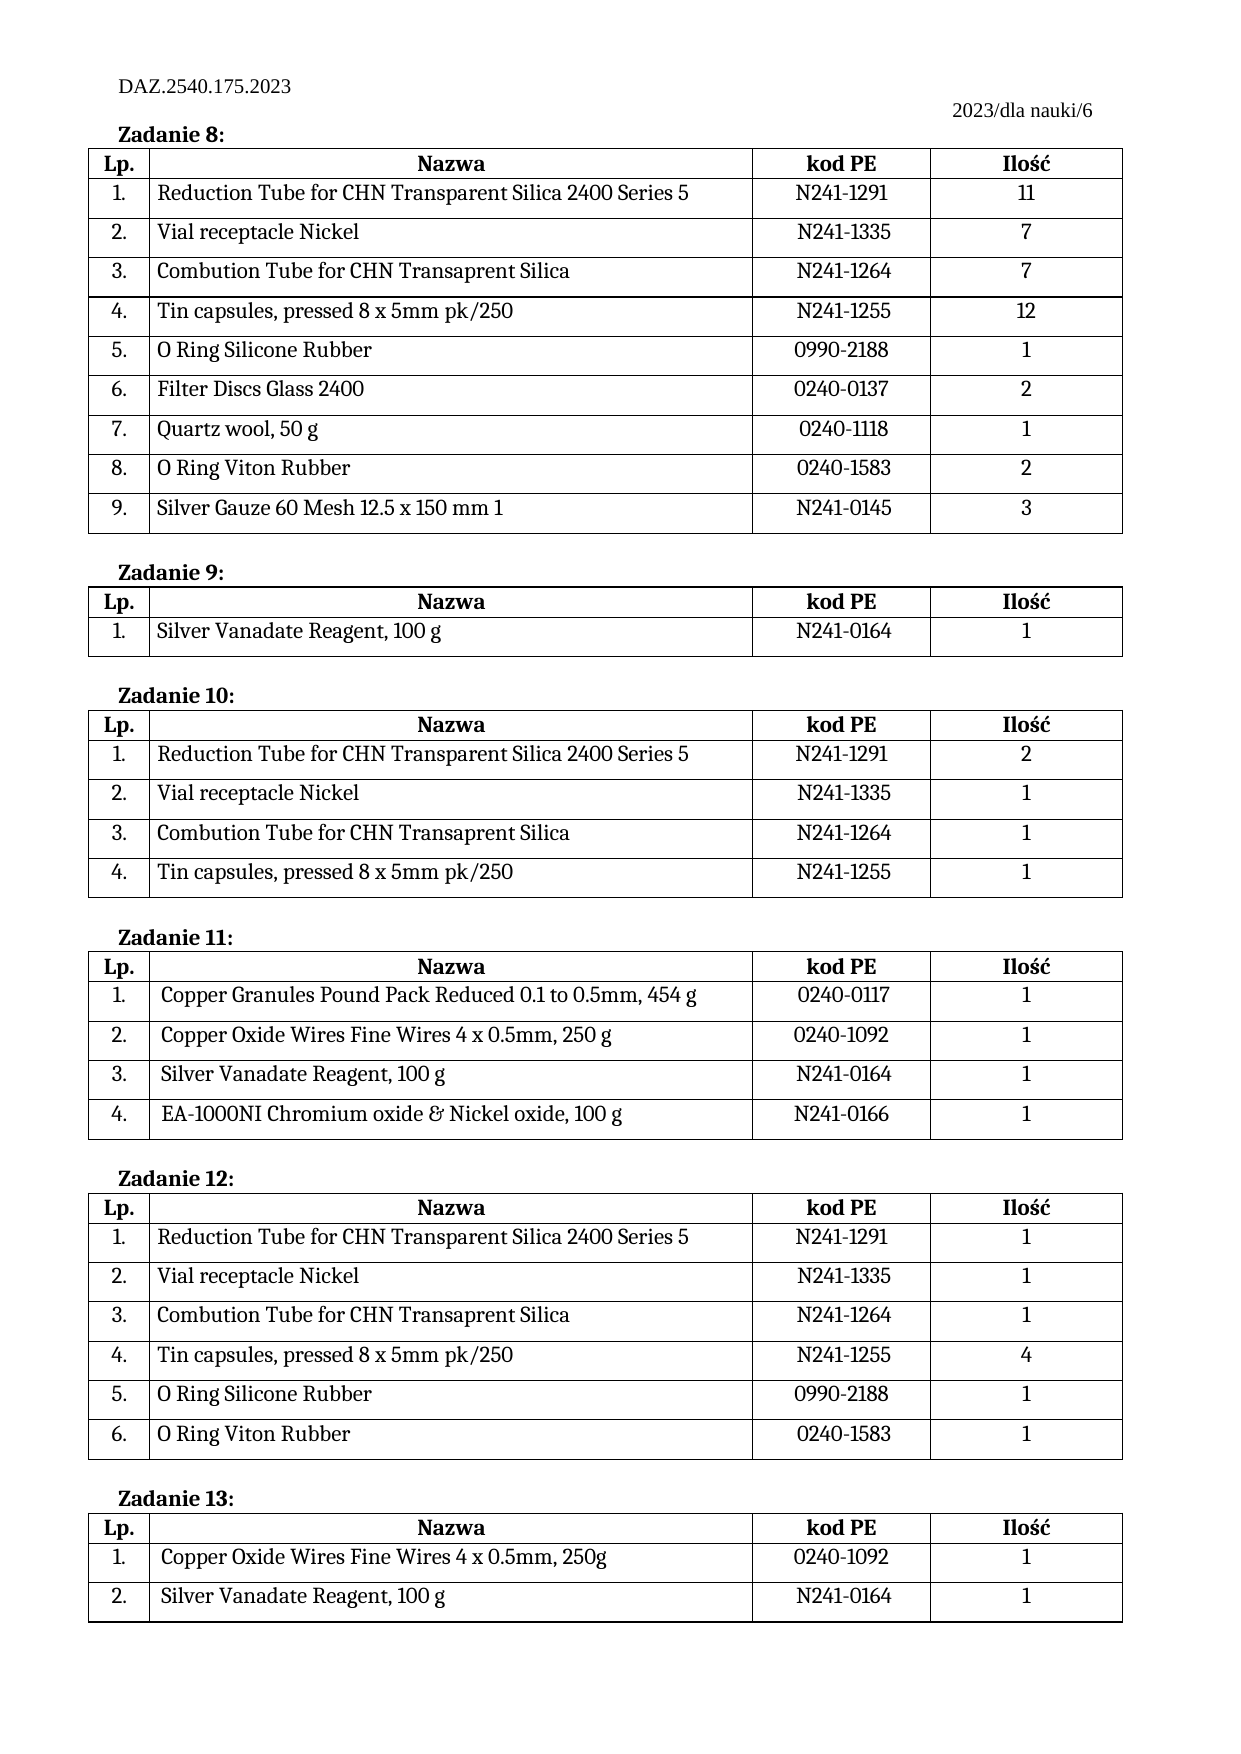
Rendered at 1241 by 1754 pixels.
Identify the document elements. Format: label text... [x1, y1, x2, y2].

table_cell 1 [931, 337, 1122, 375]
table_cell Silver Gauze 60 Mesh 12.5 x 150 mm 1 [150, 494, 752, 533]
table_cell 0990-2188 [753, 337, 930, 375]
table_cell 0240-0117 [753, 982, 930, 1021]
table_cell 2. [89, 780, 149, 818]
table_cell 2 [931, 741, 1122, 779]
table_cell Combution Tube for CHN Transaprent Silica [150, 258, 752, 296]
table_cell 3. [89, 1302, 149, 1341]
table_header Ilość [931, 711, 1122, 740]
table_cell Silver Vanadate Reagent, 100 g [150, 1061, 752, 1099]
table_cell 1. [89, 618, 149, 656]
table_cell 11 [931, 179, 1122, 218]
table_header Nazwa [150, 952, 752, 981]
table_cell 3. [89, 820, 149, 858]
table_cell 1 [931, 618, 1122, 656]
table_cell 1 [931, 1544, 1122, 1582]
table_cell 5. [89, 1381, 149, 1419]
text Zadanie 10: [118, 683, 1093, 710]
table_cell N241-0164 [753, 618, 930, 656]
table_cell 1. [89, 1544, 149, 1582]
table_cell N241-1264 [753, 820, 930, 858]
table_header Ilość [931, 1514, 1122, 1543]
table_cell 0240-1583 [753, 455, 930, 493]
table_cell O Ring Viton Rubber [150, 1420, 752, 1459]
table_header kod PE [753, 149, 930, 178]
table_header Lp. [89, 149, 149, 178]
text Zadanie 9: [118, 560, 1093, 586]
table_cell Reduction Tube for CHN Transparent Silica 2400 Series 5 [150, 1224, 752, 1262]
table_cell Copper Granules Pound Pack Reduced 0.1 to 0.5mm, 454 g [150, 982, 752, 1021]
table_cell N241-1291 [753, 179, 930, 218]
table_cell 3 [931, 494, 1122, 533]
table_cell N241-1335 [753, 780, 930, 818]
table_cell 2. [89, 1263, 149, 1301]
table_cell EA-1000NI Chromium oxide & Nickel oxide, 100 g [150, 1100, 752, 1139]
table_cell Quartz wool, 50 g [150, 416, 752, 454]
table_cell 0990-2188 [753, 1381, 930, 1419]
text Zadanie 11: [118, 925, 1093, 951]
table_cell 4. [89, 1100, 149, 1139]
table_header kod PE [753, 1514, 930, 1543]
table_cell 6. [89, 1420, 149, 1459]
table_cell 1 [931, 1100, 1122, 1139]
table_header kod PE [753, 1194, 930, 1222]
table_cell O Ring Silicone Rubber [150, 1381, 752, 1419]
table_cell 0240-1583 [753, 1420, 930, 1459]
table_header kod PE [753, 711, 930, 740]
table_cell N241-1255 [753, 1342, 930, 1380]
table_cell N241-0164 [753, 1061, 930, 1099]
table_cell N241-1291 [753, 1224, 930, 1262]
table_header kod PE [753, 588, 930, 617]
table_header Lp. [89, 711, 149, 740]
table_cell 4. [89, 298, 149, 336]
table_cell N241-1255 [753, 859, 930, 897]
table_header Lp. [89, 952, 149, 981]
table_cell 3. [89, 258, 149, 296]
table_cell N241-1255 [753, 298, 930, 336]
table_cell 0240-1092 [753, 1544, 930, 1582]
table_cell N241-0164 [753, 1583, 930, 1621]
table_header Lp. [89, 1514, 149, 1543]
table_header Ilość [931, 1194, 1122, 1222]
table_cell N241-1264 [753, 1302, 930, 1341]
table_cell N241-0145 [753, 494, 930, 533]
table_cell 1 [931, 1061, 1122, 1099]
table_header Ilość [931, 952, 1122, 981]
table_cell 1. [89, 1224, 149, 1262]
table_cell 5. [89, 337, 149, 375]
table_cell N241-0166 [753, 1100, 930, 1139]
table_cell 1. [89, 179, 149, 218]
table_cell Tin capsules, pressed 8 x 5mm pk/250 [150, 298, 752, 336]
table_cell Copper Oxide Wires Fine Wires 4 x 0.5mm, 250 g [150, 1022, 752, 1060]
table_cell 0240-1092 [753, 1022, 930, 1060]
table_header Lp. [89, 588, 149, 617]
table_header kod PE [753, 952, 930, 981]
table_cell 1 [931, 1302, 1122, 1341]
text Zadanie 13: [118, 1486, 1093, 1512]
text Zadanie 8: [118, 122, 1093, 148]
table_cell Reduction Tube for CHN Transparent Silica 2400 Series 5 [150, 179, 752, 218]
table_cell 1 [931, 820, 1122, 858]
table_cell Combution Tube for CHN Transaprent Silica [150, 1302, 752, 1341]
table_cell 2 [931, 376, 1122, 414]
table_cell N241-1335 [753, 1263, 930, 1301]
table_cell Vial receptacle Nickel [150, 780, 752, 818]
table_cell Copper Oxide Wires Fine Wires 4 x 0.5mm, 250g [150, 1544, 752, 1582]
table_cell Combution Tube for CHN Transaprent Silica [150, 820, 752, 858]
table_cell 12 [931, 298, 1122, 336]
table_cell 4. [89, 859, 149, 897]
table_cell 1. [89, 982, 149, 1021]
table_cell N241-1264 [753, 258, 930, 296]
table_cell 1 [931, 982, 1122, 1021]
table_cell 1 [931, 1583, 1122, 1621]
table_cell 1 [931, 859, 1122, 897]
table_cell 7. [89, 416, 149, 454]
table_cell Vial receptacle Nickel [150, 1263, 752, 1301]
table_header Nazwa [150, 588, 752, 617]
table_cell Silver Vanadate Reagent, 100 g [150, 1583, 752, 1621]
table_cell Silver Vanadate Reagent, 100 g [150, 618, 752, 656]
table_cell 2. [89, 1583, 149, 1621]
table_cell O Ring Viton Rubber [150, 455, 752, 493]
table_cell 8. [89, 455, 149, 493]
table_cell 7 [931, 258, 1122, 296]
table_cell 3. [89, 1061, 149, 1099]
table_cell 2. [89, 1022, 149, 1060]
table_cell Filter Discs Glass 2400 [150, 376, 752, 414]
table_cell 1 [931, 780, 1122, 818]
table_cell 7 [931, 219, 1122, 257]
table_cell 1 [931, 1381, 1122, 1419]
table_cell 6. [89, 376, 149, 414]
table_cell N241-1291 [753, 741, 930, 779]
table_header Nazwa [150, 149, 752, 178]
table_cell 4 [931, 1342, 1122, 1380]
table_cell 2. [89, 219, 149, 257]
table_cell 1 [931, 1263, 1122, 1301]
table_cell 9. [89, 494, 149, 533]
table_cell 1. [89, 741, 149, 779]
text Zadanie 12: [118, 1166, 1093, 1192]
table_cell 1 [931, 1022, 1122, 1060]
table_header Lp. [89, 1194, 149, 1222]
table_header Ilość [931, 149, 1122, 178]
table_cell Vial receptacle Nickel [150, 219, 752, 257]
table_cell O Ring Silicone Rubber [150, 337, 752, 375]
table_cell Tin capsules, pressed 8 x 5mm pk/250 [150, 1342, 752, 1380]
table_cell 2 [931, 455, 1122, 493]
table_cell 4. [89, 1342, 149, 1380]
table_cell Tin capsules, pressed 8 x 5mm pk/250 [150, 859, 752, 897]
table_cell 1 [931, 1420, 1122, 1459]
table_cell N241-1335 [753, 219, 930, 257]
table_header Nazwa [150, 1194, 752, 1222]
table_cell 0240-1118 [753, 416, 930, 454]
table_header Ilość [931, 588, 1122, 617]
table_header Nazwa [150, 1514, 752, 1543]
table_header Nazwa [150, 711, 752, 740]
table_cell 0240-0137 [753, 376, 930, 414]
table_cell 1 [931, 416, 1122, 454]
table_cell Reduction Tube for CHN Transparent Silica 2400 Series 5 [150, 741, 752, 779]
table_cell 1 [931, 1224, 1122, 1262]
